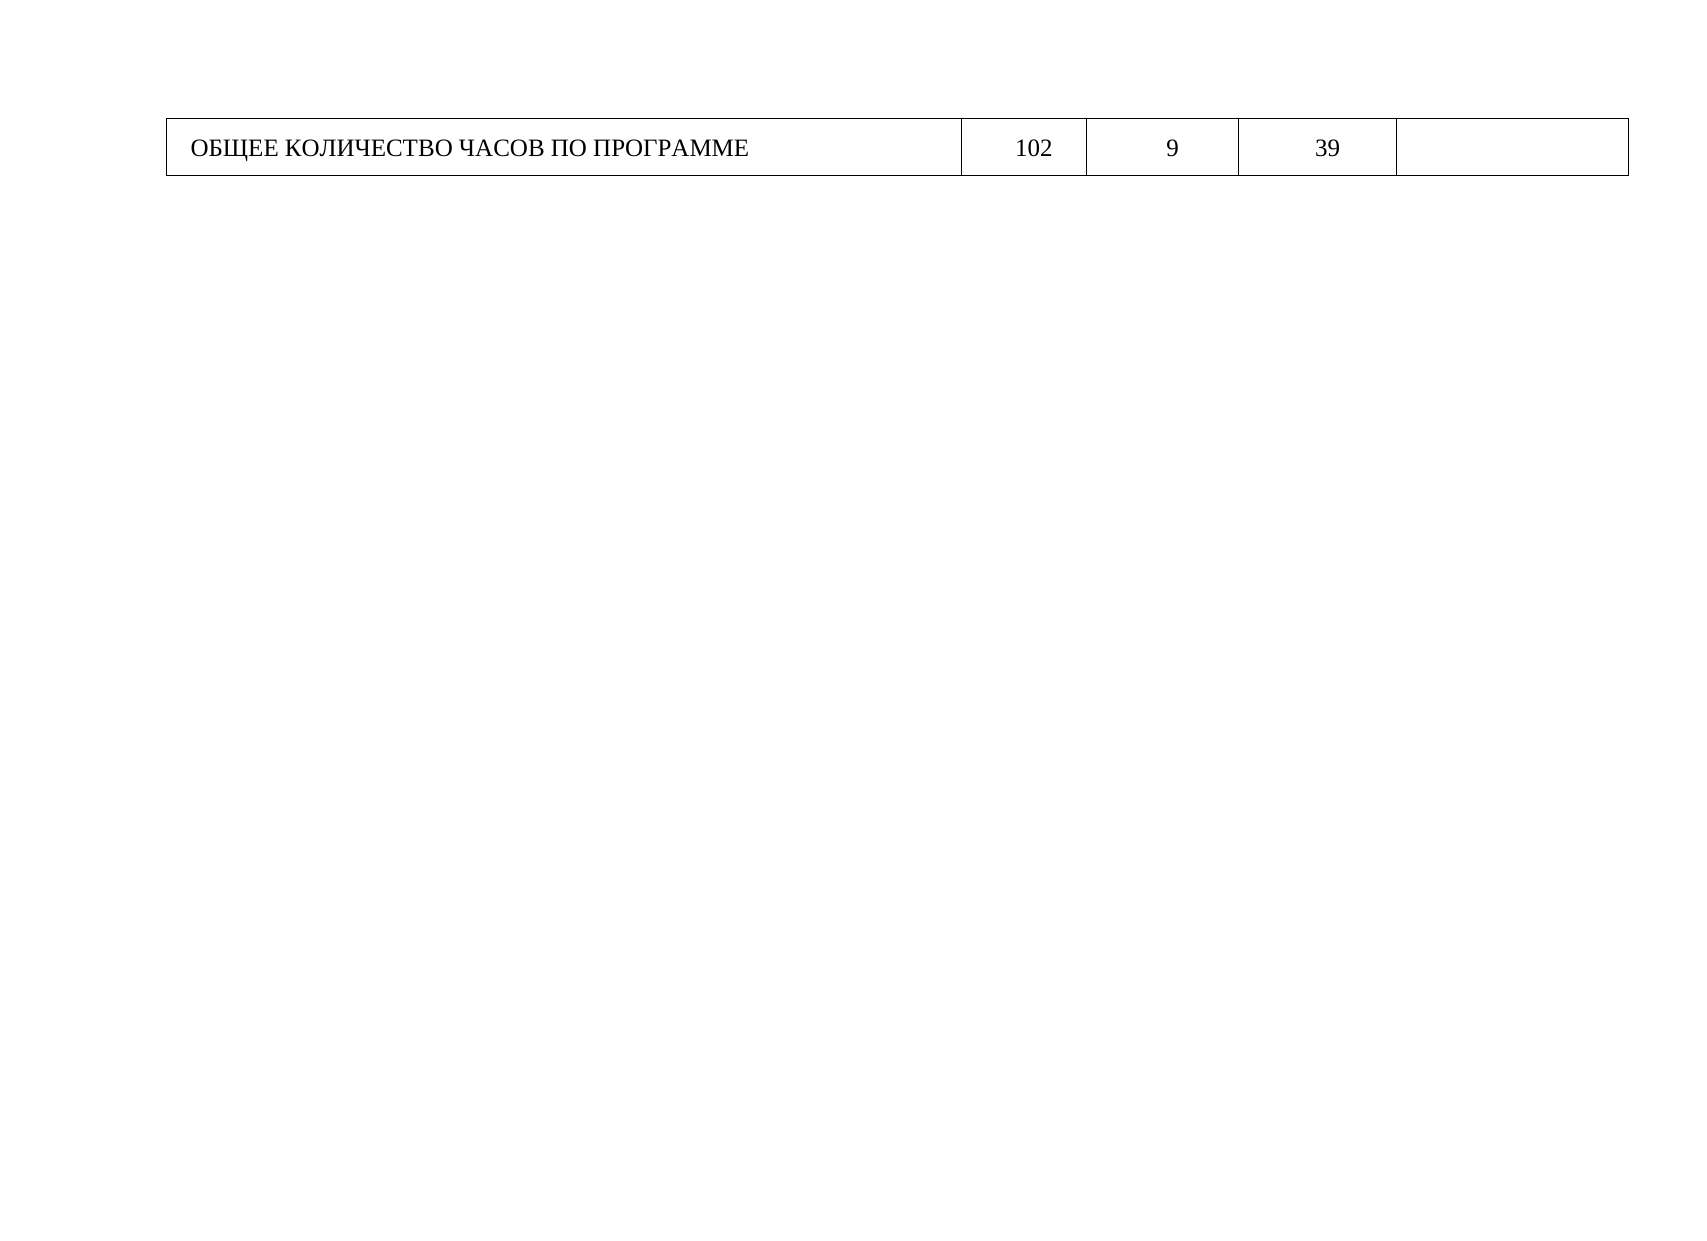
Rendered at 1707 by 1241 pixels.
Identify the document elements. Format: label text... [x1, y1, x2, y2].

table_cell ОБЩЕЕ КОЛИЧЕСТВО ЧАСОВ ПО ПРОГРАММЕ [167, 119, 961, 175]
table_cell [1397, 119, 1628, 175]
table_cell 9 [1087, 119, 1238, 175]
table_cell 102 [962, 119, 1086, 175]
table_cell 39 [1239, 119, 1396, 175]
